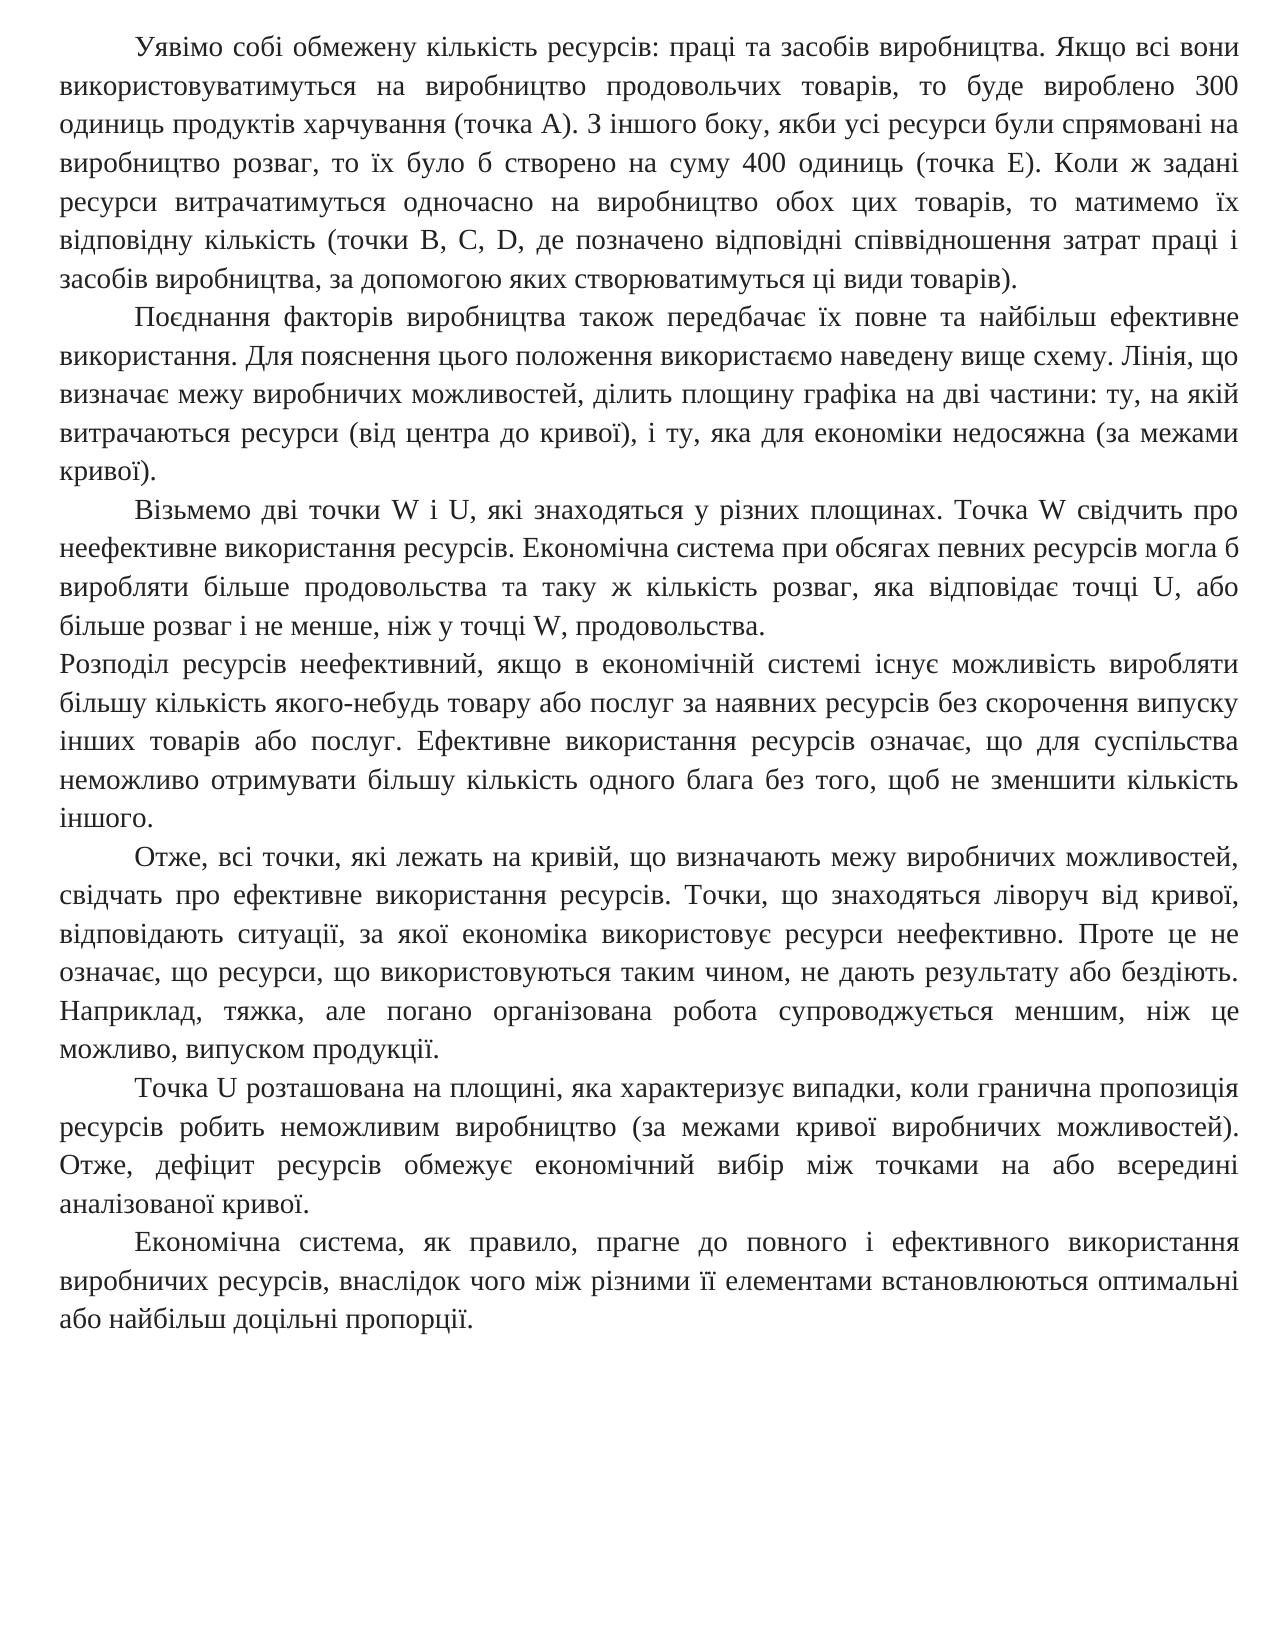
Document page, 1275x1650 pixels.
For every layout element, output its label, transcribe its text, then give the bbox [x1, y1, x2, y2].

text Розподіл ресурсів неефективний, якщо в економічній системі існує можливість виробляти більшу кількість якого-небудь товару або послуг за наявних ресурсів без скорочення випуску інших товарів або послуг. Ефективне використання ресурсів означає, що для суспільства неможливо отримувати більшу кількість одного блага без того, щоб не зменшити кількість іншого. [59, 646, 1240, 834]
text Економічна система, як правило, прагне до повного і ефективного використання виробничих ресурсів, внаслідок чого між різними її елементами встановлюються оптимальні або найбільш доцільні пропорції. [59, 1224, 1240, 1335]
text Точка U розташована на площині, яка характеризує випадки, коли гранична пропозиція ресурсів робить неможливим виробництво (за межами кривої виробничих можливостей). Отже, дефіцит ресурсів обмежує економічний вибір між точками на або всередині аналізованої кривої. [59, 1070, 1240, 1219]
text Уявімо собі обмежену кількість ресурсів: праці та засобів виробництва. Якщо всі вони використовуватимуться на виробництво продовольчих товарів, то буде вироблено 300 одиниць продуктів харчування (точка А). З іншого боку, якби усі ресурси були спрямовані на виробництво розваг, то їх було б створено на суму 400 одиниць (точка Е). Коли ж задані ресурси витрачатимуться одночасно на виробництво обох цих товарів, то матимемо їх відповідну кількість (точки В, С, D, де позначено відповідні співвідношення затрат праці і засобів виробництва, за допомогою яких створюватимуться ці види товарів). [59, 29, 1240, 294]
text Поєднання факторів виробництва також передбачає їх повне та найбільш ефективне використання. Для пояснення цього положення використаємо наведену вище схему. Лінія, що визначає межу виробничих можливостей, ділить площину графіка на дві частини: ту, на якій витрачаються ресурси (від центра до кривої), і ту, яка для економіки недосяжна (за межами кривої). [59, 299, 1240, 487]
text Отже, всі точки, які лежать на кривій, що визначають межу виробничих можливостей, свідчать про ефективне використання ресурсів. Точки, що знаходяться ліворуч від кривої, відповідають ситуації, за якої економіка використовує ресурси неефективно. Проте це не означає, що ресурси, що використовуються таким чином, не дають результату або бездіють. Наприклад, тяжка, але погано організована робота супроводжується меншим, ніж це можливо, випуском продукції. [59, 839, 1240, 1065]
text Візьмемо дві точки W і U, які знаходяться у різних площинах. Точка W свідчить про неефективне використання ресурсів. Економічна система при обсягах певних ресурсів могла б виробляти більше продовольства та таку ж кількість розваг, яка відповідає точці U, або більше розваг і не менше, ніж у точці W, продовольства. [59, 492, 1240, 641]
